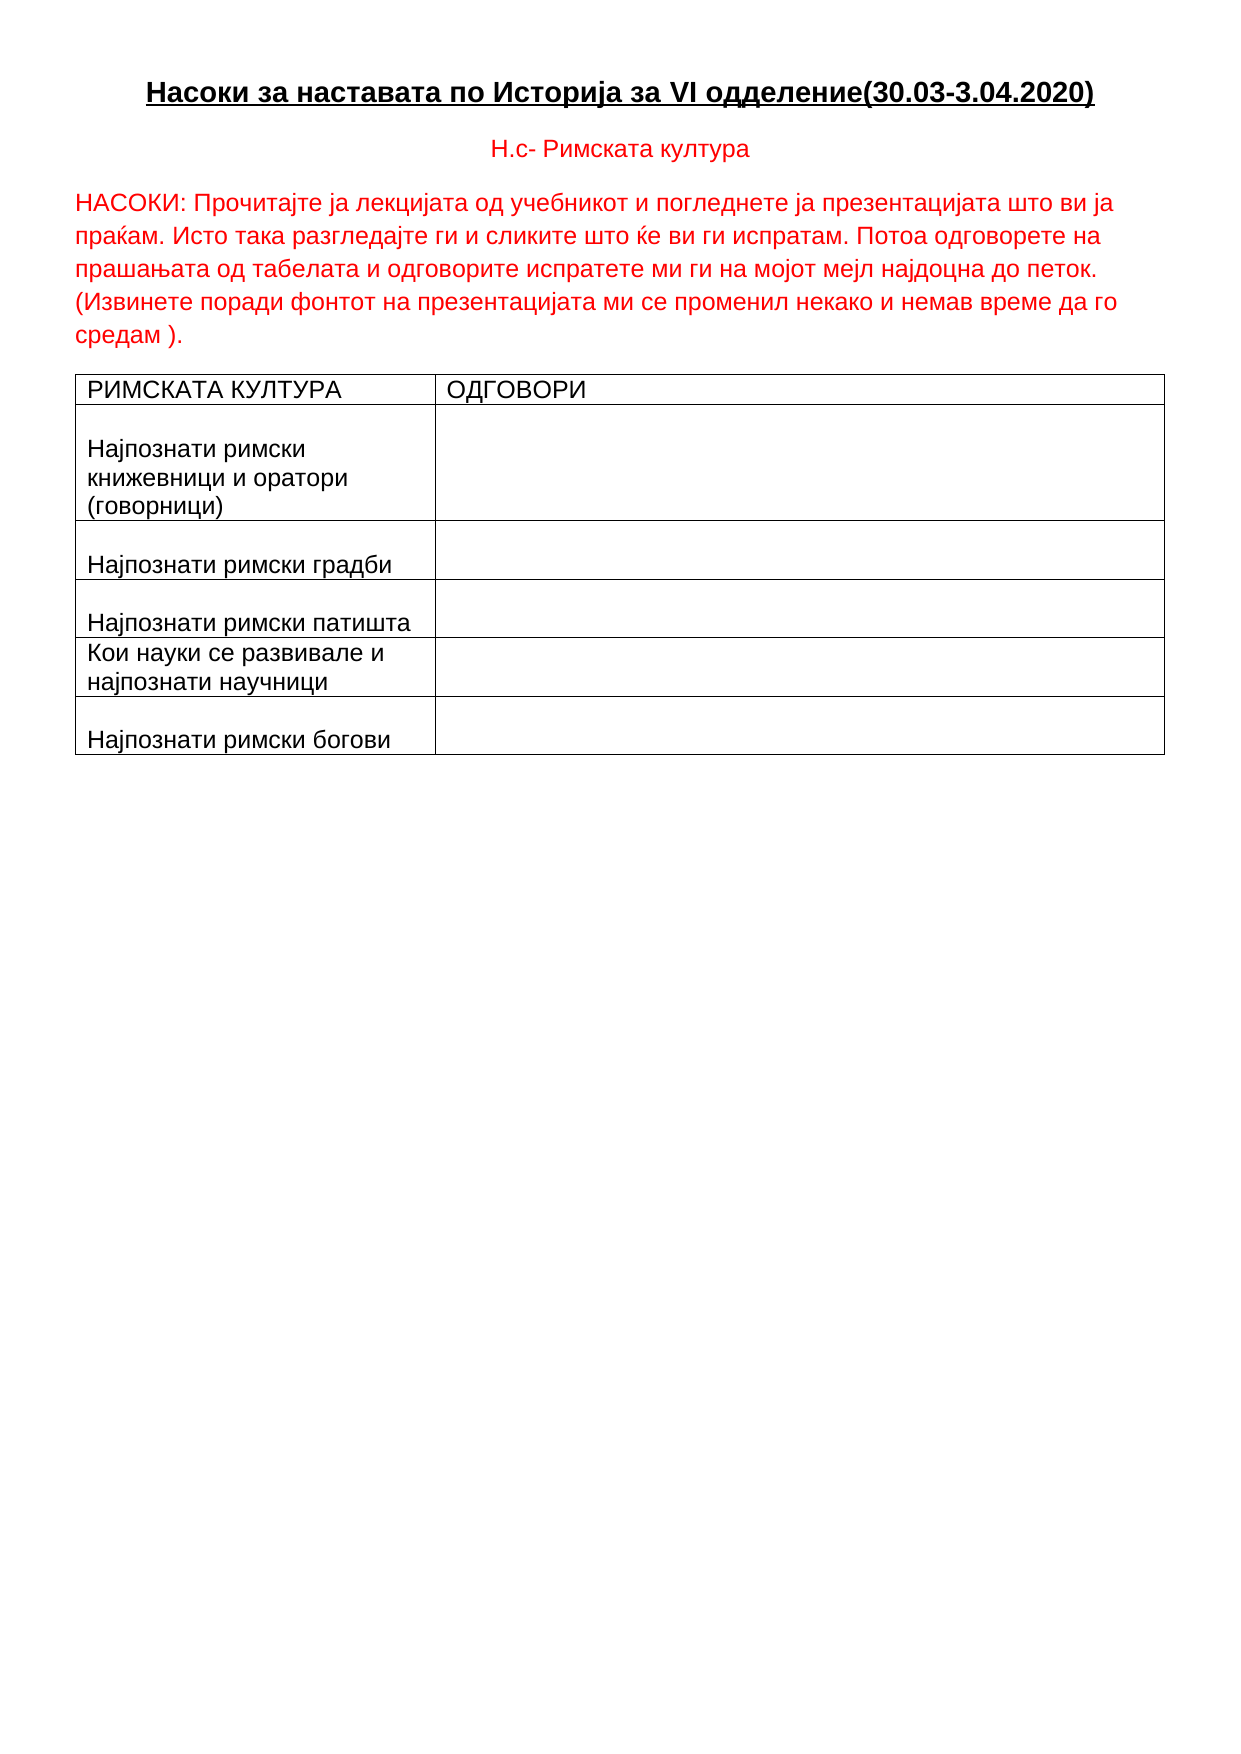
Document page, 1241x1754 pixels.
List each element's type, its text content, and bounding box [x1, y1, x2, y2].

text Н.с- Римската култура [75, 134, 1165, 163]
table_header РИМСКАТА КУЛТУРА [76, 375, 435, 404]
text Насоки за наставата по Историја за VI одделение(30.03-3.04.2020) [75, 75, 1165, 108]
text НАСОКИ: Прочитајте ја лекцијата од учебникот и погледнете ја презентацијата што ви ја праќам. Исто така разгледајте ги и сликите што ќе ви ги испратам. Потоа одговорете на прашањата од табелата и одговорите испратете ми ги на мојот мејл најдоцна до петок. (Извинете поради фонтот на презентацијата ми се променил некако и немав време да го средам ). [75, 188, 1165, 349]
table_cell Кои науки се развивале и најпознати научници [76, 638, 435, 696]
table_cell [436, 697, 1164, 754]
table_cell Најпознати римски патишта [76, 580, 435, 637]
table_cell Најпознати римски богови [76, 697, 435, 754]
table_cell [436, 405, 1164, 520]
table_cell [436, 521, 1164, 578]
table_header ОДГОВОРИ [436, 375, 1164, 404]
table_cell [436, 580, 1164, 637]
table_cell [436, 638, 1164, 696]
table_cell Најпознати римски книжевници и оратори (говорници) [76, 405, 435, 520]
table_cell Најпознати римски градби [76, 521, 435, 578]
